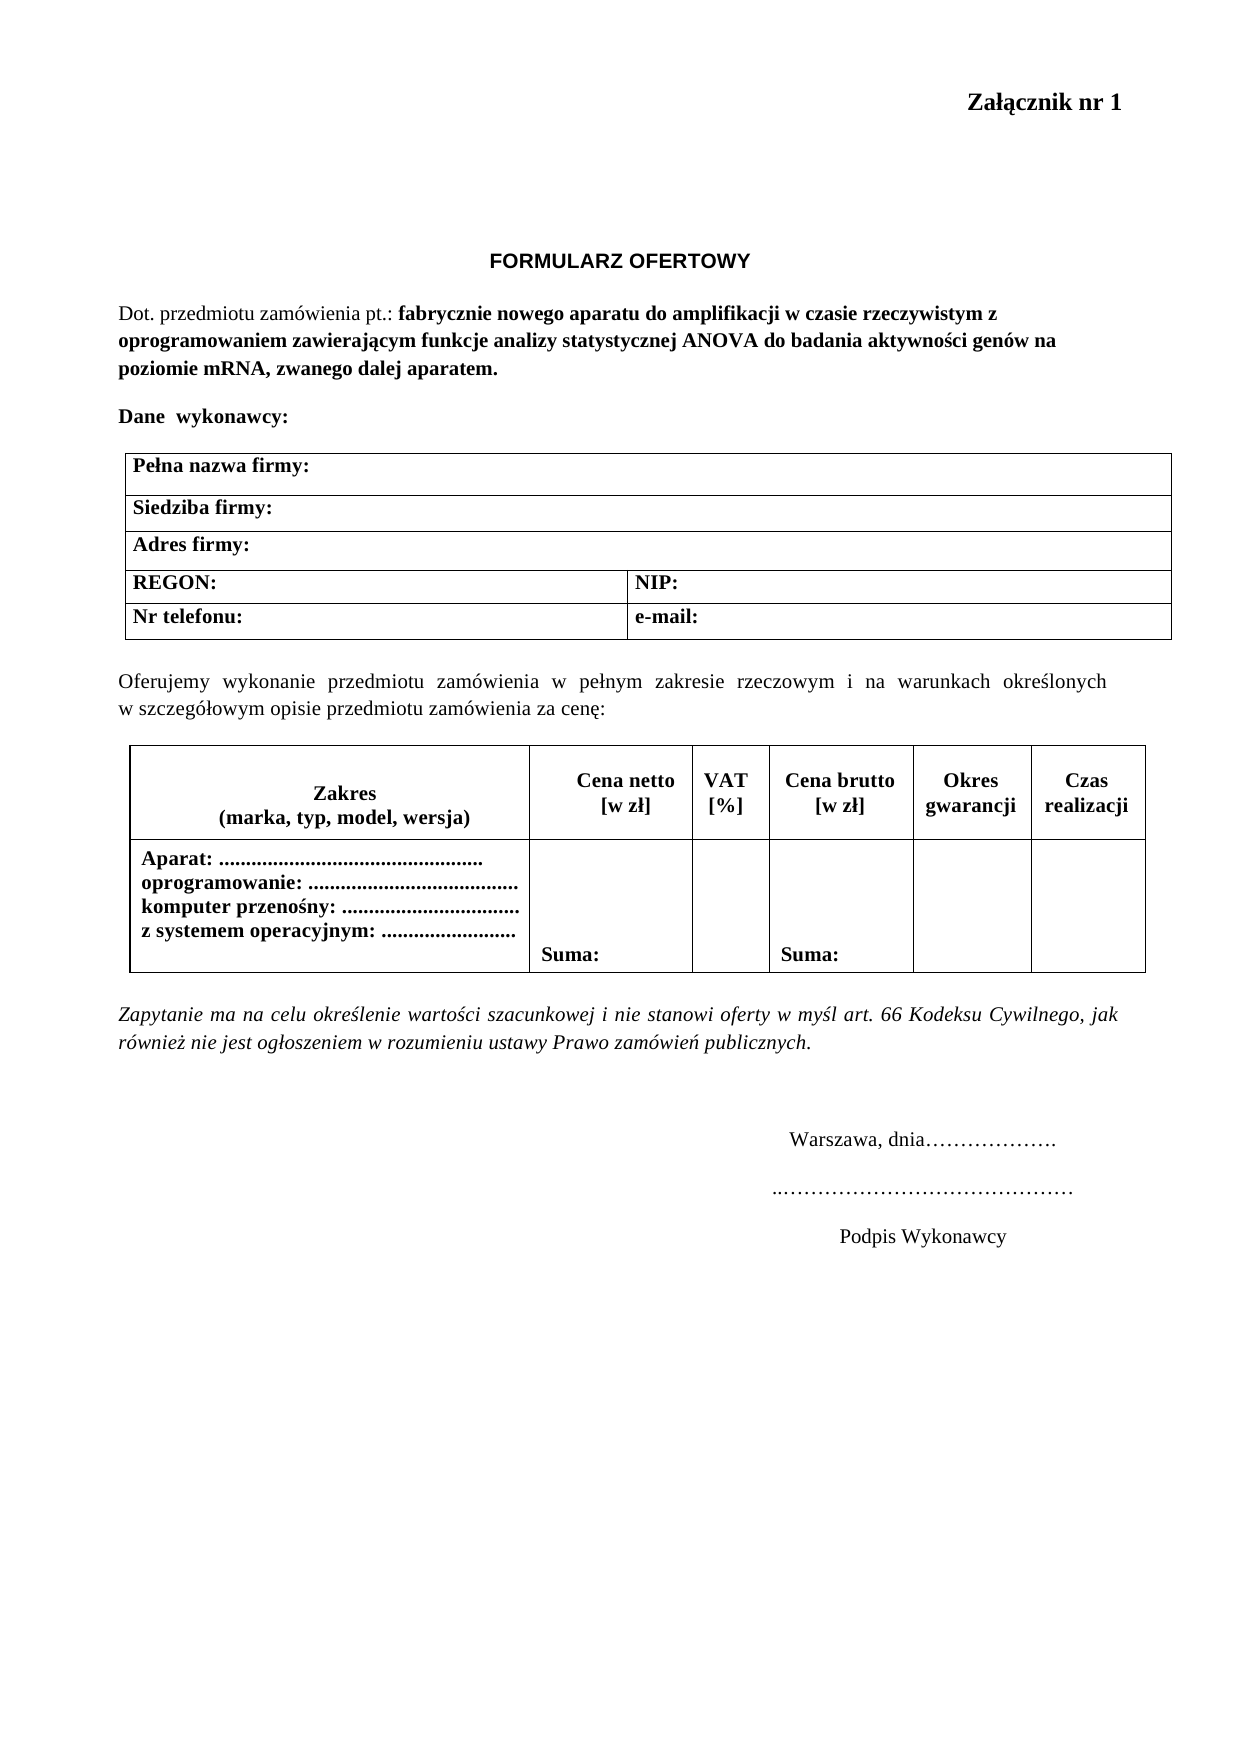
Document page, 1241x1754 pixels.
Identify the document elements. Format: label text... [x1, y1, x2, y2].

text ..…………………………………… [723, 1175, 1122, 1199]
table_cell e-mail: [628, 604, 1171, 639]
text Dane wykonawcy: [118, 404, 1122, 428]
table_cell Suma: [770, 840, 913, 972]
table_cell NIP: [628, 571, 1171, 603]
subtitle FORMULARZ OFERTOWY [118, 249, 1122, 273]
table_header VAT [%] [693, 746, 769, 839]
text Zapytanie ma na celu określenie wartości szacunkowej i nie stanowi oferty w myśl art. 66 Kodeksu Cywilnego, jak również nie jest ogłoszeniem w rozumieniu ustawy Prawo zamówień publicznych. [118, 1002, 1122, 1054]
text Warszawa, dnia………………. [723, 1127, 1122, 1151]
table_cell Siedziba firmy: [126, 496, 1171, 531]
table_cell Adres firmy: [126, 532, 1171, 570]
table_cell [914, 840, 1031, 972]
text Podpis Wykonawcy [723, 1223, 1122, 1248]
text Dot. przedmiotu zamówienia pt.: fabrycznie nowego aparatu do amplifikacji w czasie rzeczywistym z oprogramowaniem zawierającym funkcje analizy statystycznej ANOVA do badania aktywności genów na poziomie mRNA, zwanego dalej aparatem. [118, 301, 1122, 380]
table_cell [693, 840, 769, 972]
table_header Cena brutto [w zł] [770, 746, 913, 839]
table_header Okres gwarancji [914, 746, 1031, 839]
text Oferujemy wykonanie przedmiotu zamówienia w pełnym zakresie rzeczowym i na warunkach określonych w szczegółowym opisie przedmiotu zamówienia za cenę: [118, 669, 1122, 720]
table_cell Aparat: ................................................. oprogramowanie: ....................................... komputer przenośny: ................................. z systemem operacyjnym: ......................... [131, 840, 529, 972]
table_header Pełna nazwa firmy: [126, 454, 1171, 494]
table_header Cena netto [w zł] [530, 746, 692, 839]
table_cell [1032, 840, 1145, 972]
table_cell Nr telefonu: [126, 604, 627, 639]
text Załącznik nr 1 [118, 87, 1122, 116]
table_cell REGON: [126, 571, 627, 603]
table_header Czas realizacji [1032, 746, 1145, 839]
table_cell Suma: [530, 840, 692, 972]
table_header Zakres (marka, typ, model, wersja) [131, 746, 529, 839]
